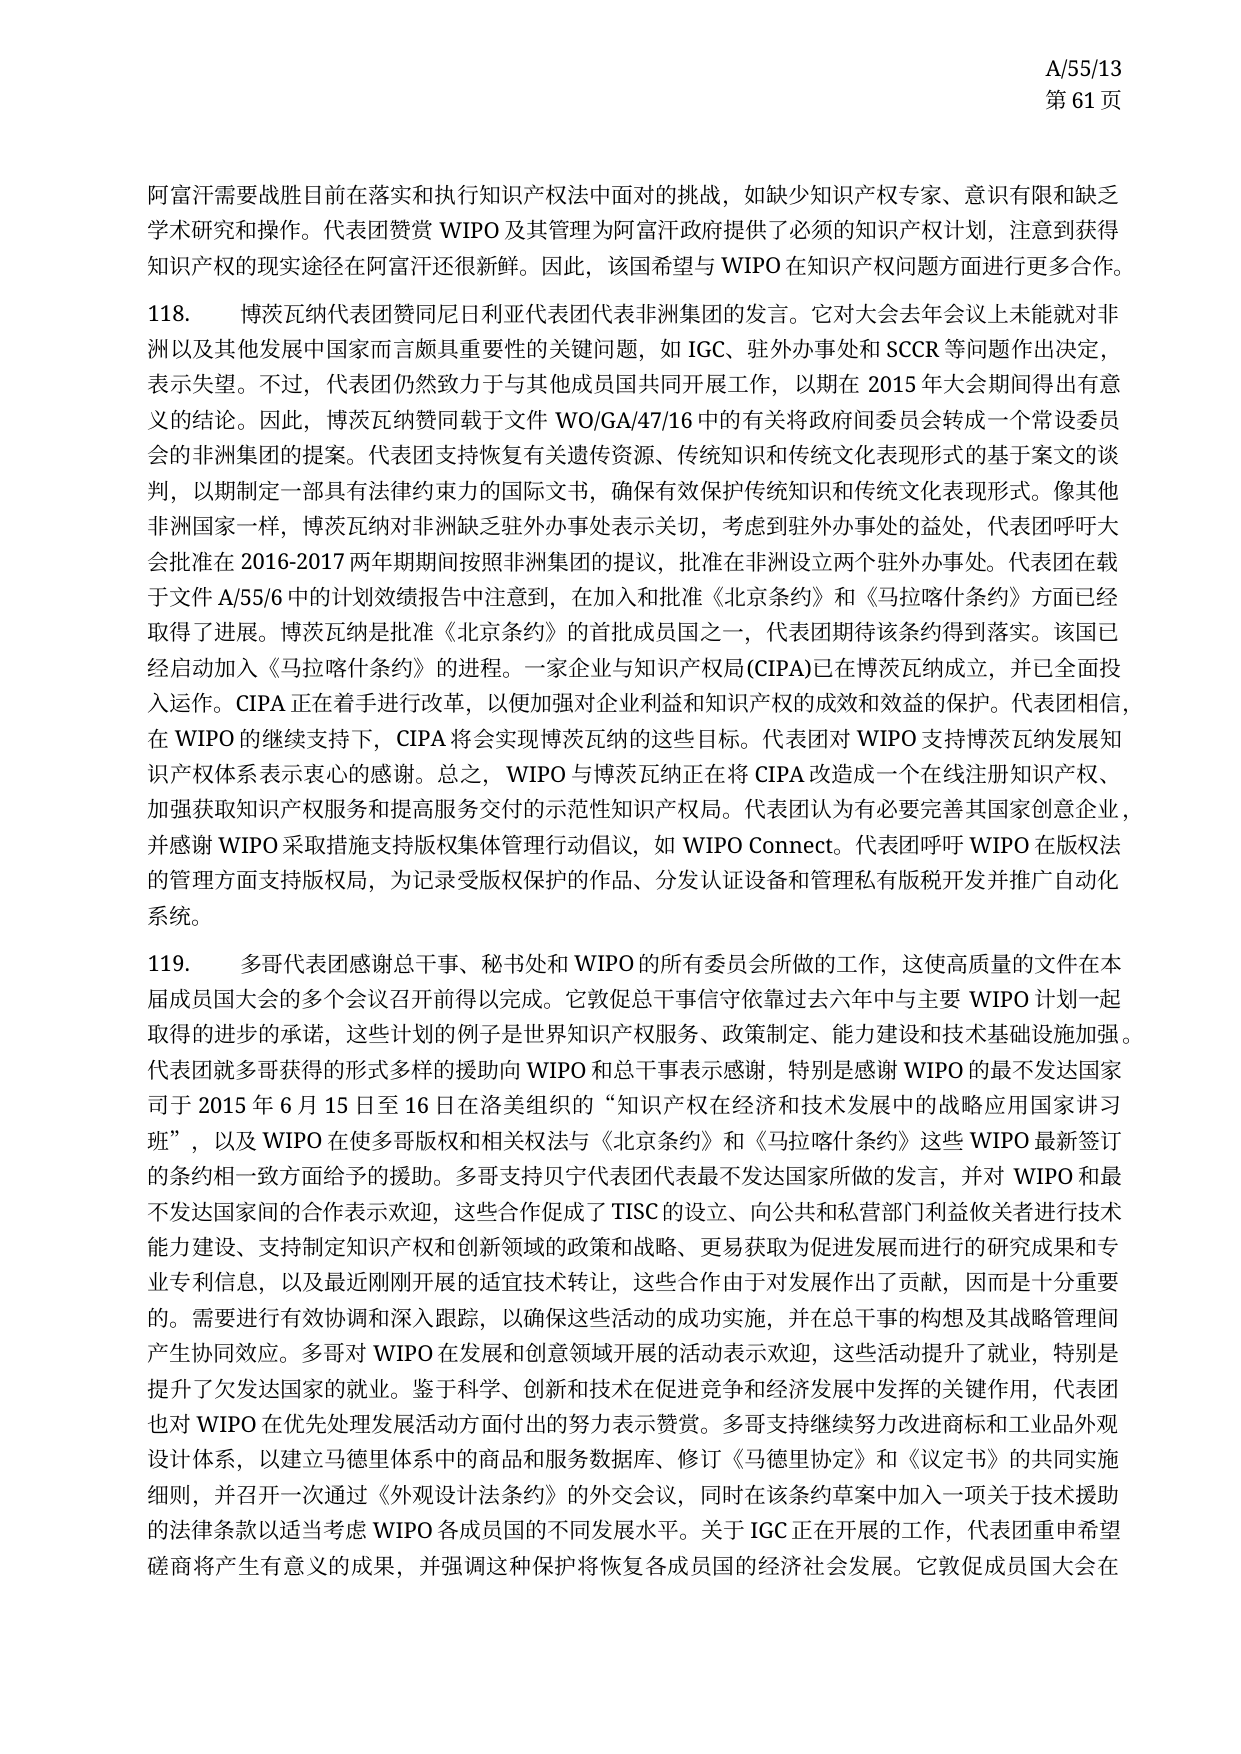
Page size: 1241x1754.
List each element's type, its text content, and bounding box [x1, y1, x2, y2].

list 博茨瓦纳代表团赞同尼日利亚代表团代表非洲集团的发言。它对大会去年会议上未能就对非洲以及其他发展中国家而言颇具重要性的关键问题，如IGC、驻外办事处和SCCR等问题作出决定，表示失望。不过，代表团仍然致力于与其他成员国共同开展工作，以期在2015年大会期间得出有意义的结论。因此，博茨瓦纳赞同载于文件WO/GA/47/16中的有关将政府间委员会转成一个常设委员会的非洲集团的提案。代表团支持恢复有关遗传资源、传统知识和传统文化表现形式的基于案文的谈判，以期制定一部具有法律约束力的国际文书，确保有效保护传统知识和传统文化表现形式。像其他非洲国家一样，博茨瓦纳对非洲缺乏驻外办事处表示关切，考虑到驻外办事处的益处，代表团呼吁大会批准在2016-2017两年期期间按照非洲集团的提议，批准在非洲设立两个驻外办事处。代表团在载于文件A/55/6中的计划效绩报告中注意到，在加入和批准《北京条约》和《马拉喀什条约》方面已经取得了进展。博茨瓦纳是批准《北京条约》的首批成员国之一，代表团期待该条约得到落实。该国已经启动加入《马拉喀什条约》的进程。一家企业与知识产权局(CIPA)已在博茨瓦纳成立，并已全面投入运作。CIPA正在着手进行改革，以便加强对企业利益和知识产权的成效和效益的保护。代表团相信，在WIPO的继续支持下，CIPA将会实现博茨瓦纳的这些目标。代表团对WIPO支持博茨瓦纳发展知识产权体系表示衷心的感谢。总之，WIPO与博茨瓦纳正在将CIPA改造成一个在线注册知识产权、加强获取知识产权服务和提高服务交付的示范性知识产权局。代表团认为有必要完善其国家创意企业，并感谢WIPO采取措施支持版权集体管理行动倡议，如WIPO Connect。代表团呼吁WIPO在版权法的管理方面支持版权局，为记录受版权保护的作品、分发认证设备和管理私有版税开发并推广自动化系统。 [148, 293, 1122, 930]
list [148, 943, 1122, 1580]
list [148, 174, 1122, 280]
